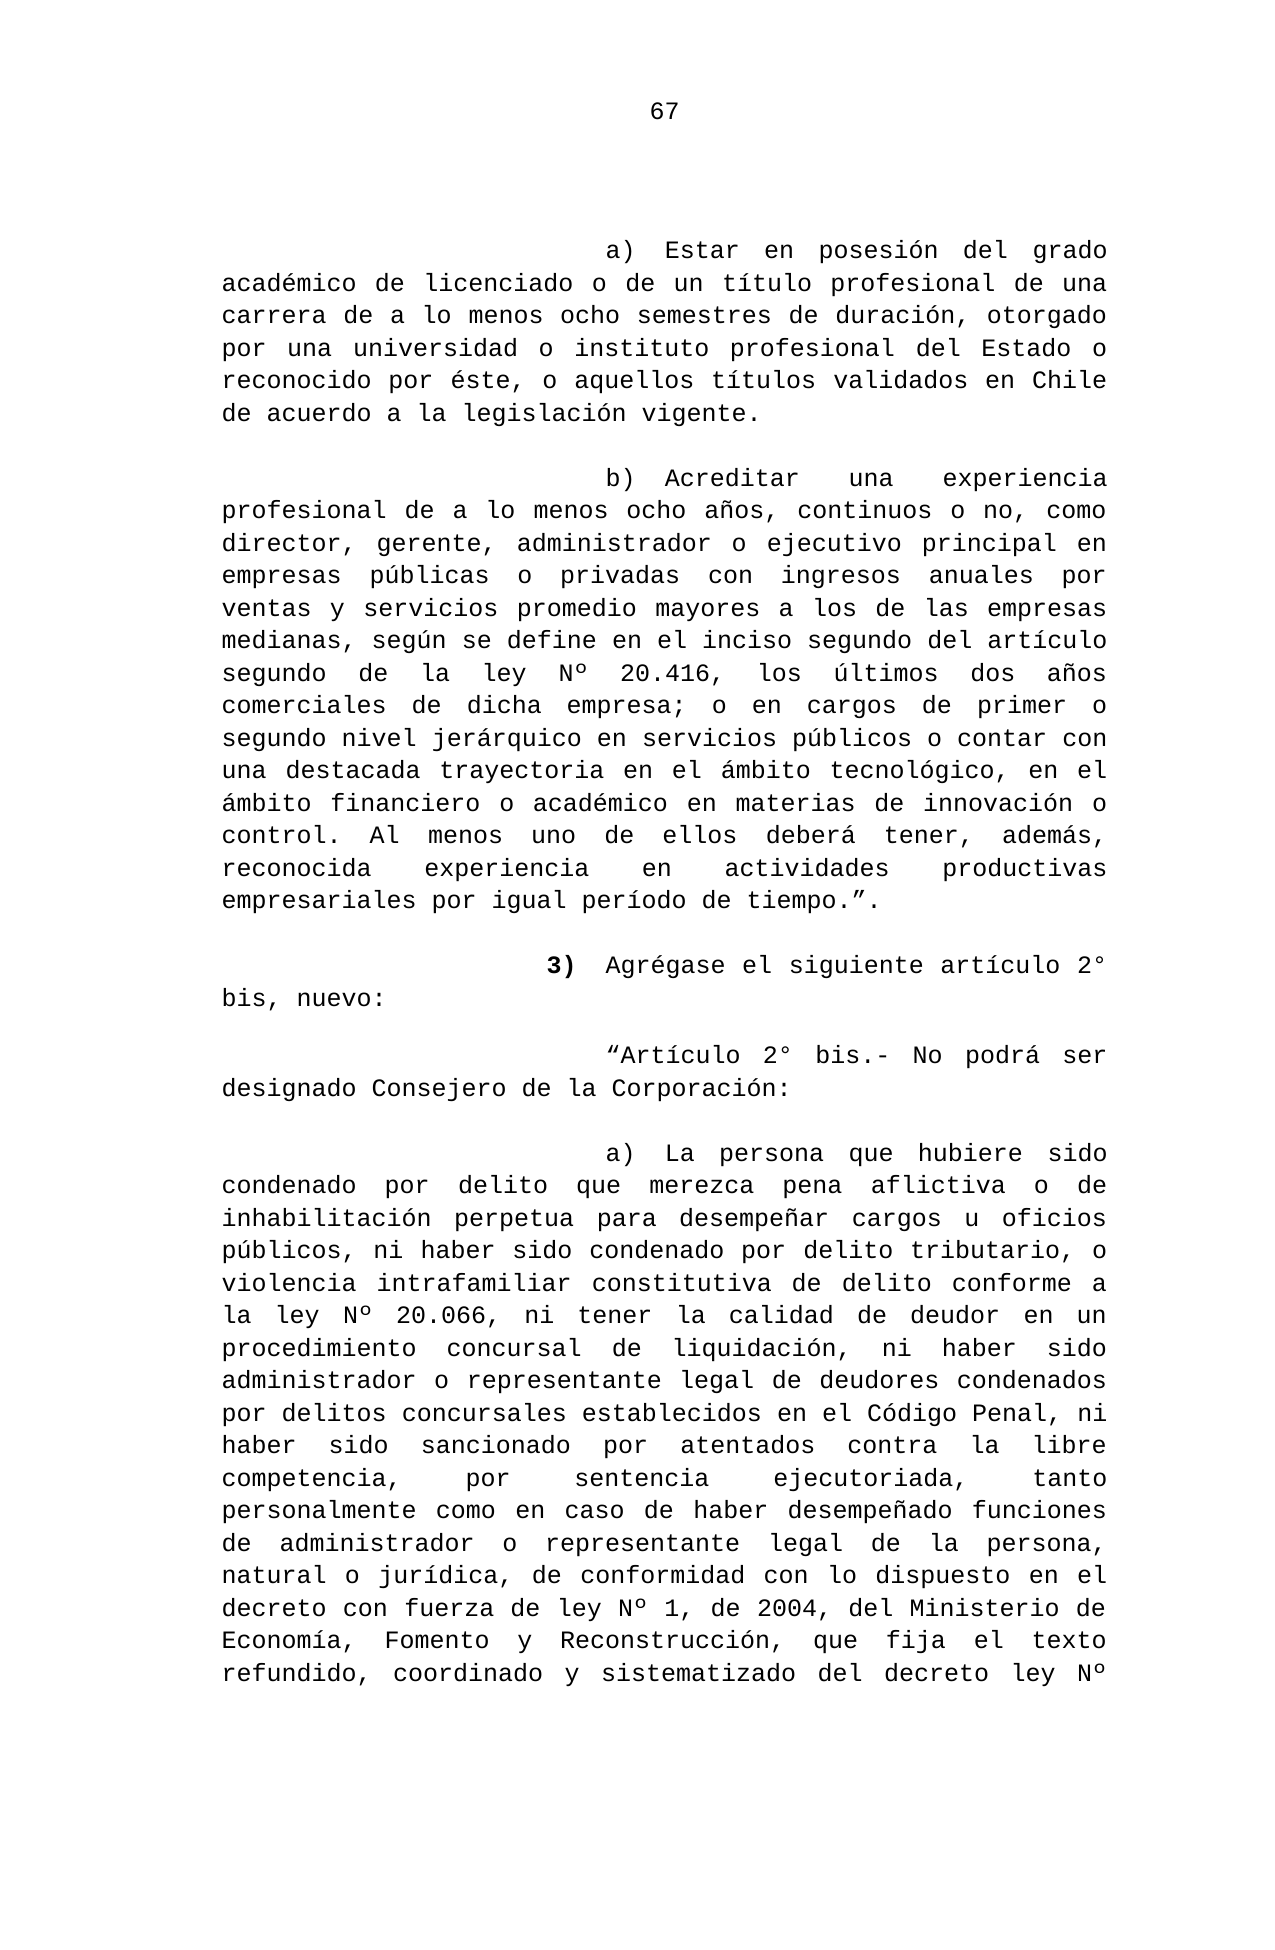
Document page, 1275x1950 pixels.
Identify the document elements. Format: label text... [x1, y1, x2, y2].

list Agrégase el siguiente artículo 2° bis, nuevo: [221, 953, 1107, 1014]
text “Artículo 2° bis.- No podrá ser designado Consejero de la Corporación: [221, 1043, 1107, 1104]
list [221, 1141, 1107, 1689]
list Acreditar una experiencia profesional de a lo menos ocho años, continuos o no, como director, gerente, administrador o ejecutivo principal en empresas públicas o privadas con ingresos anuales por ventas y servicios promedio mayores a los de las empresas medianas, según se define en el inciso segundo del artículo segundo de la ley Nº 20.416, los últimos dos años comerciales de dicha empresa; o en cargos de primer o segundo nivel jerárquico en servicios públicos o contar con una destacada trayectoria en el ámbito tecnológico, en el ámbito financiero o académico en materias de innovación o control. Al menos uno de ellos deberá tener, además, reconocida experiencia en actividades productivas empresariales por igual período de tiempo.”. [221, 466, 1107, 916]
list Estar en posesión del grado académico de licenciado o de un título profesional de una carrera de a lo menos ocho semestres de duración, otorgado por una universidad o instituto profesional del Estado o reconocido por éste, o aquellos títulos validados en Chile de acuerdo a la legislación vigente. [221, 238, 1107, 429]
